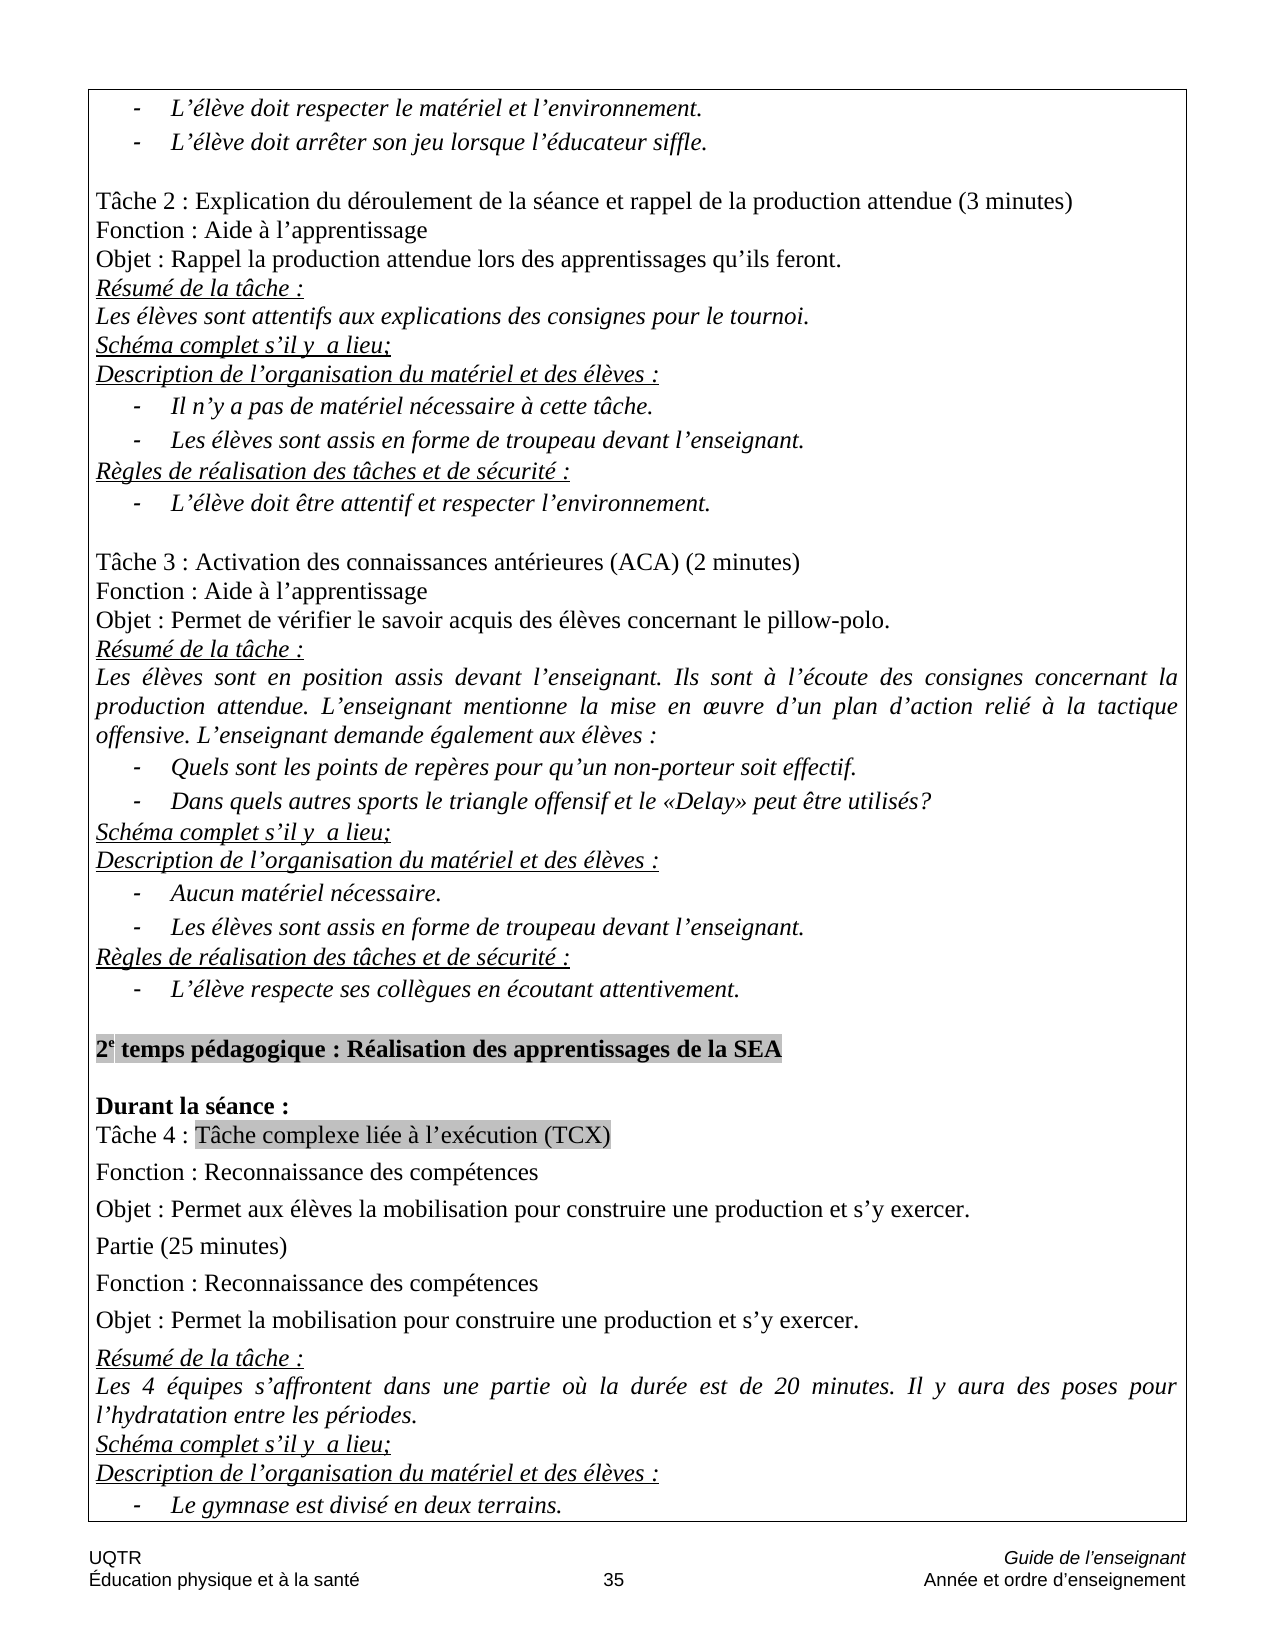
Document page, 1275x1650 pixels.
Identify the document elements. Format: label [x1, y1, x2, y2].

table_cell [89, 90, 1186, 1521]
